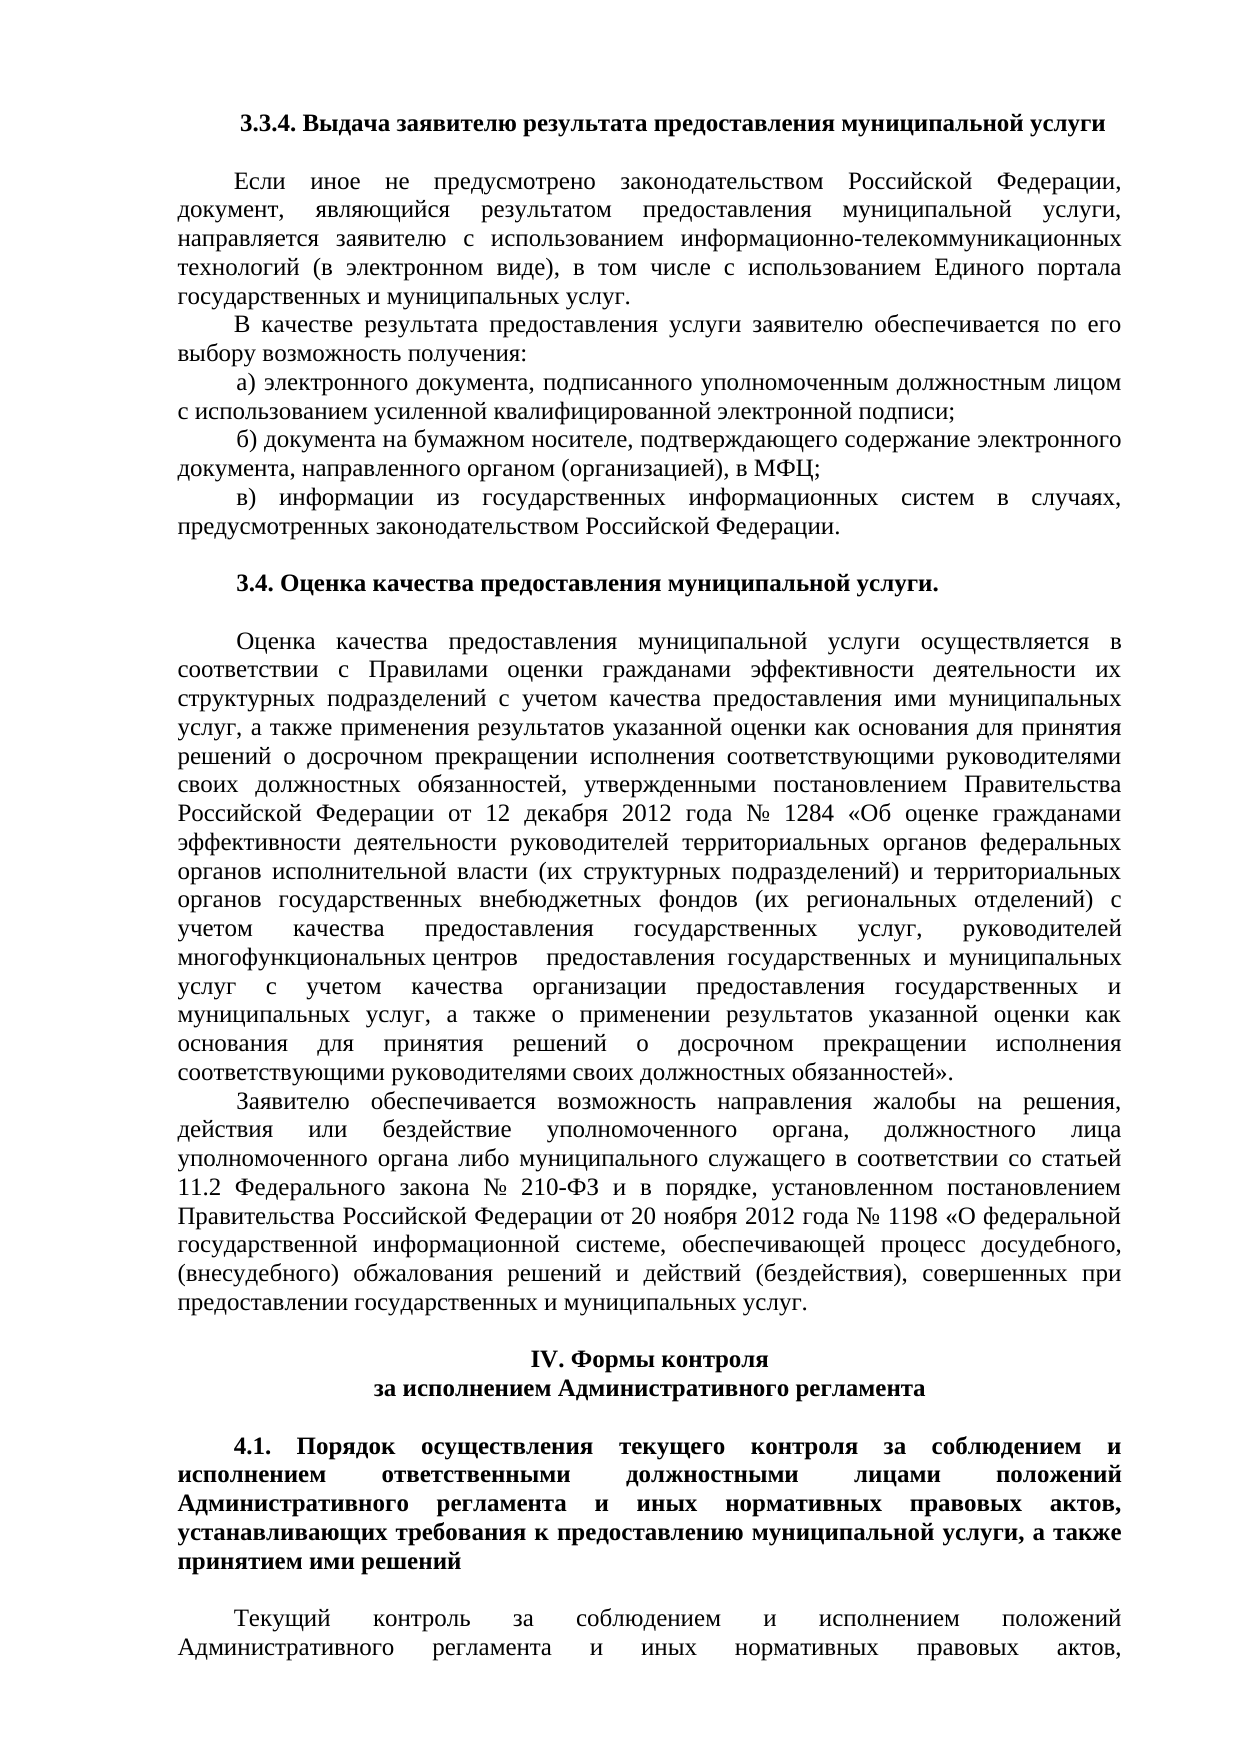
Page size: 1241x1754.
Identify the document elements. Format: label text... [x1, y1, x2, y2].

text 4.1. Порядок осуществления текущего контроля за соблюдением и исполнением ответственными должностными лицами положений Административного регламента и иных нормативных правовых актов, устанавливающих требования к предоставлению муниципальной услуги, а также принятием ими решений [177, 1431, 1122, 1574]
text в) информации из государственных информационных систем в случаях, предусмотренных законодательством Российской Федерации. [177, 482, 1122, 539]
text IV. Формы контроля [177, 1344, 1122, 1373]
text Оценка качества предоставления муниципальной услуги осуществляется в соответствии с Правилами оценки гражданами эффективности деятельности их структурных подразделений с учетом качества предоставления ими муниципальных услуг, а также применения результатов указанной оценки как основания для принятия решений о досрочном прекращении исполнения соответствующими руководителями своих должностных обязанностей, утвержденными постановлением Правительства Российской Федерации от 12 декабря 2012 года № 1284 «Об оценке гражданами эффективности деятельности руководителей территориальных органов федеральных органов исполнительной власти (их структурных подразделений) и территориальных органов государственных внебюджетных фондов (их региональных отделений) с учетом качества предоставления государственных услуг, руководителей многофункциональных центров предоставления государственных и муниципальных услуг с учетом качества организации предоставления государственных и муниципальных услуг, а также о применении результатов указанной оценки как основания для принятия решений о досрочном прекращении исполнения соответствующими руководителями своих должностных обязанностей». [177, 626, 1122, 1086]
text б) документа на бумажном носителе, подтверждающего содержание электронного документа, направленного органом (организацией), в МФЦ; [177, 424, 1122, 482]
text В качестве результата предоставления услуги заявителю обеспечивается по его выбору возможность получения: [177, 309, 1122, 367]
text за исполнением Административного регламента [177, 1373, 1122, 1402]
text а) электронного документа, подписанного уполномоченным должностным лицом с использованием усиленной квалифицированной электронной подписи; [177, 367, 1122, 424]
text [177, 1603, 1122, 1661]
text Заявителю обеспечивается возможность направления жалобы на решения, действия или бездействие уполномоченного органа, должностного лица уполномоченного органа либо муниципального служащего в соответствии со статьей 11.2 Федерального закона № 210-ФЗ и в порядке, установленном постановлением Правительства Российской Федерации от 20 ноября 2012 года № 1198 «О федеральной государственной информационной системе, обеспечивающей процесс досудебного, (внесудебного) обжалования решений и действий (бездействия), совершенных при предоставлении государственных и муниципальных услуг. [177, 1086, 1122, 1316]
text Если иное не предусмотрено законодательством Российской Федерации, документ, являющийся результатом предоставления муниципальной услуги, направляется заявителю с использованием информационно-телекоммуникационных технологий (в электронном виде), в том числе с использованием Единого портала государственных и муниципальных услуг. [177, 166, 1122, 309]
text 3.3.4. Выдача заявителю результата предоставления муниципальной услуги [177, 108, 1122, 137]
text 3.4. Оценка качества предоставления муниципальной услуги. [177, 568, 1122, 597]
